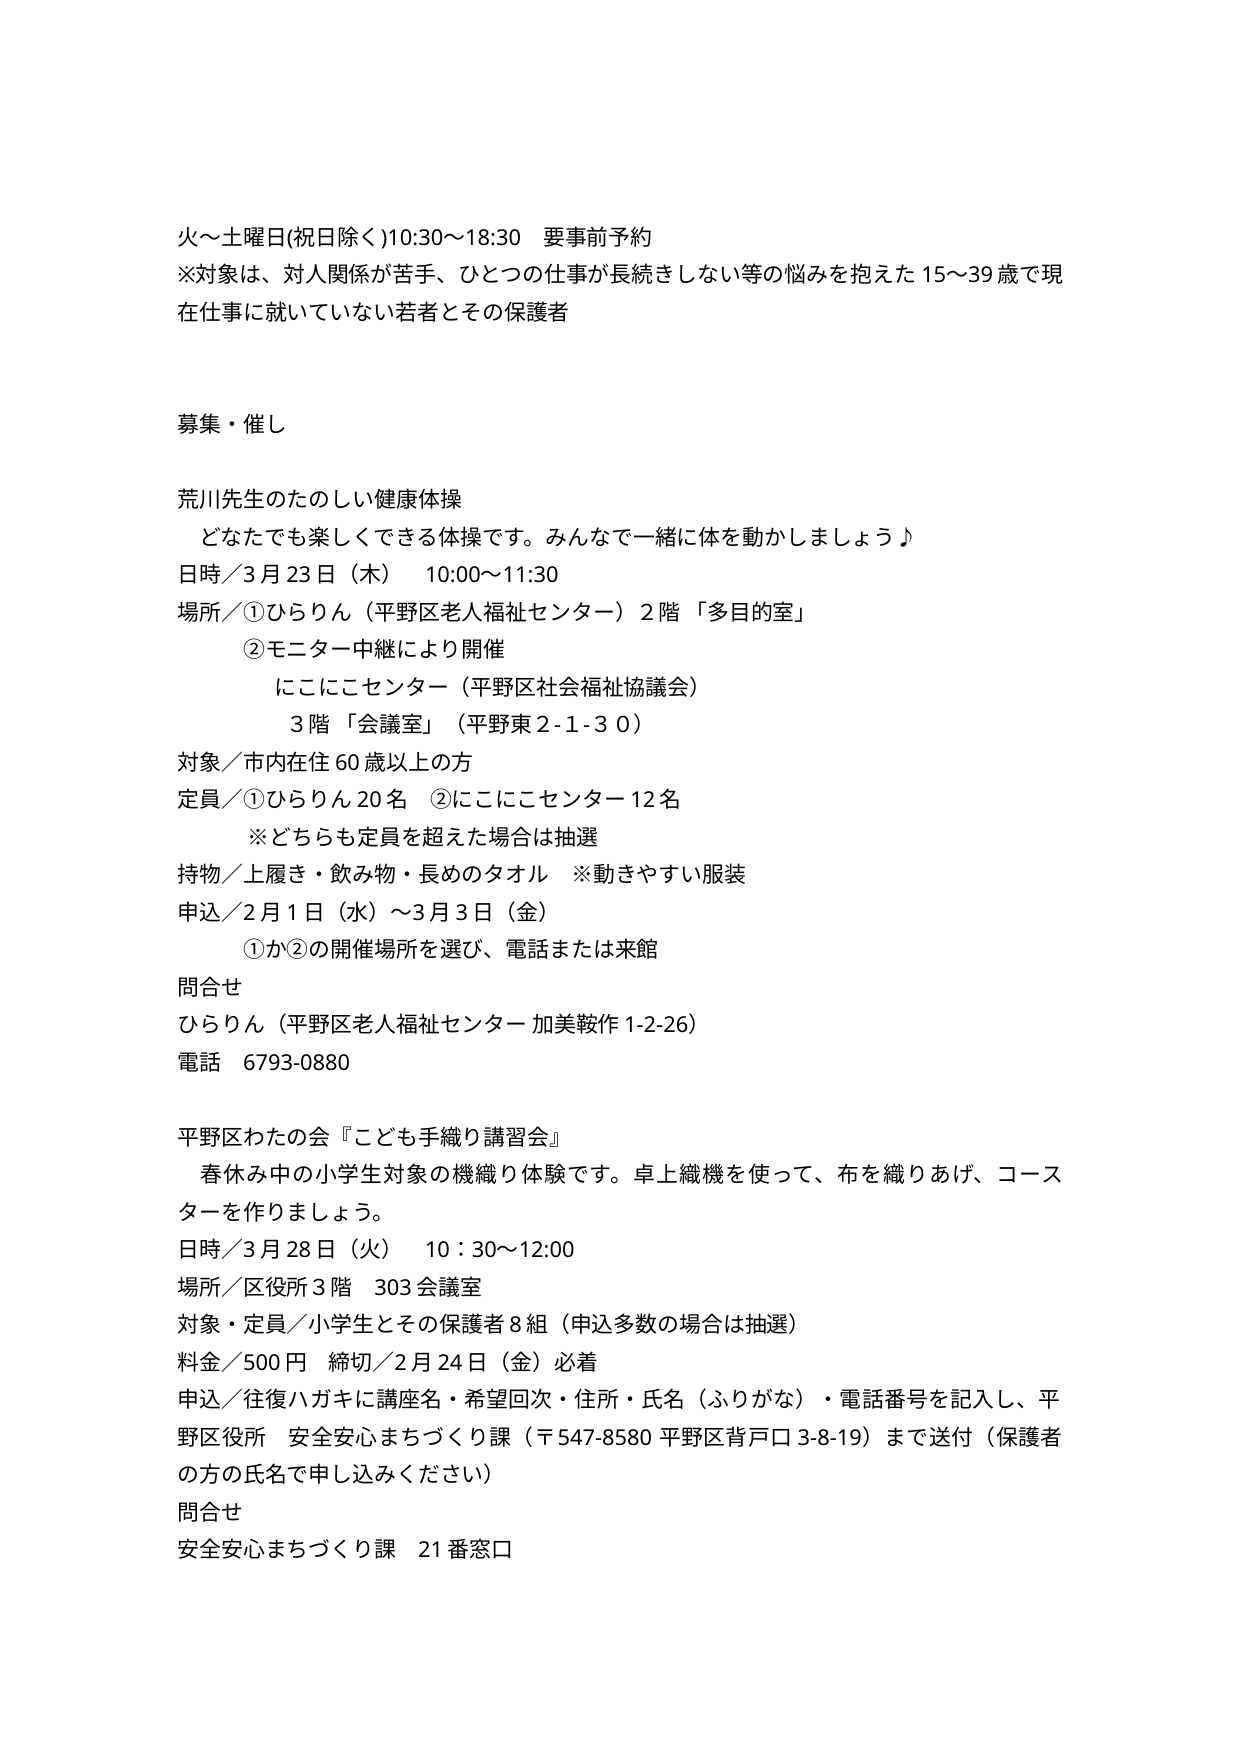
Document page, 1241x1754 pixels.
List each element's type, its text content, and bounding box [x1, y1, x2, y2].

text 問合せ [177, 1492, 1063, 1529]
text 平野区わたの会『こども手織り講習会』 春休み中の小学生対象の機織り体験です。卓上織機を使って、布を織りあげ、コースターを作りましょう。 日時／3月28日（火） 10：30〜12:00 場所／区役所３階 303会議室 対象・定員／小学生とその保護者8組（申込多数の場合は抽選） 料金／500円 締切／2月24日（金）必着 申込／往復ハガキに講座名・希望回次・住所・氏名（ふりがな）・電話番号を記入し、平野区役所 安全安心まちづくり課（〒547-8580 平野区背戸口3-8-19）まで送付（保護者の方の氏名で申し込みください） [177, 1117, 1063, 1492]
text 火～土曜日(祝日除く)10:30～18:30 要事前予約 [177, 217, 1063, 254]
text ひらりん（平野区老人福祉センター 加美鞍作1-2-26） [177, 1004, 1063, 1042]
text 申込／2月1日（水）～3月3日（金） [177, 892, 1063, 929]
text 問合せ [177, 967, 1063, 1004]
text 安全安心まちづくり課 21番窓口 [177, 1529, 1063, 1567]
text ※対象は、対人関係が苦手、ひとつの仕事が長続きしない等の悩みを抱えた15～39歳で現在仕事に就いていない若者とその保護者 [177, 254, 1063, 329]
text 荒川先生のたのしい健康体操 どなたでも楽しくできる体操です。みんなで一緒に体を動かしましょう♪ 日時／3月23日（木） 10:00～11:30 場所／①ひらりん（平野区老人福祉センター）２階 「多目的室」 ②モニター中継により開催 にこにこセンター（平野区社会福祉協議会） ３階 「会議室」（平野東２-１-３０） 対象／市内在住60歳以上の方 定員／①ひらりん20名 ②にこにこセンター12名 ※どちらも定員を超えた場合は抽選 持物／上履き・飲み物・長めのタオル ※動きやすい服装 [177, 479, 1063, 892]
text 電話 6793-0880 [177, 1042, 1063, 1079]
text ①か②の開催場所を選び、電話または来館 [177, 929, 1063, 967]
text 募集・催し [177, 404, 1063, 442]
